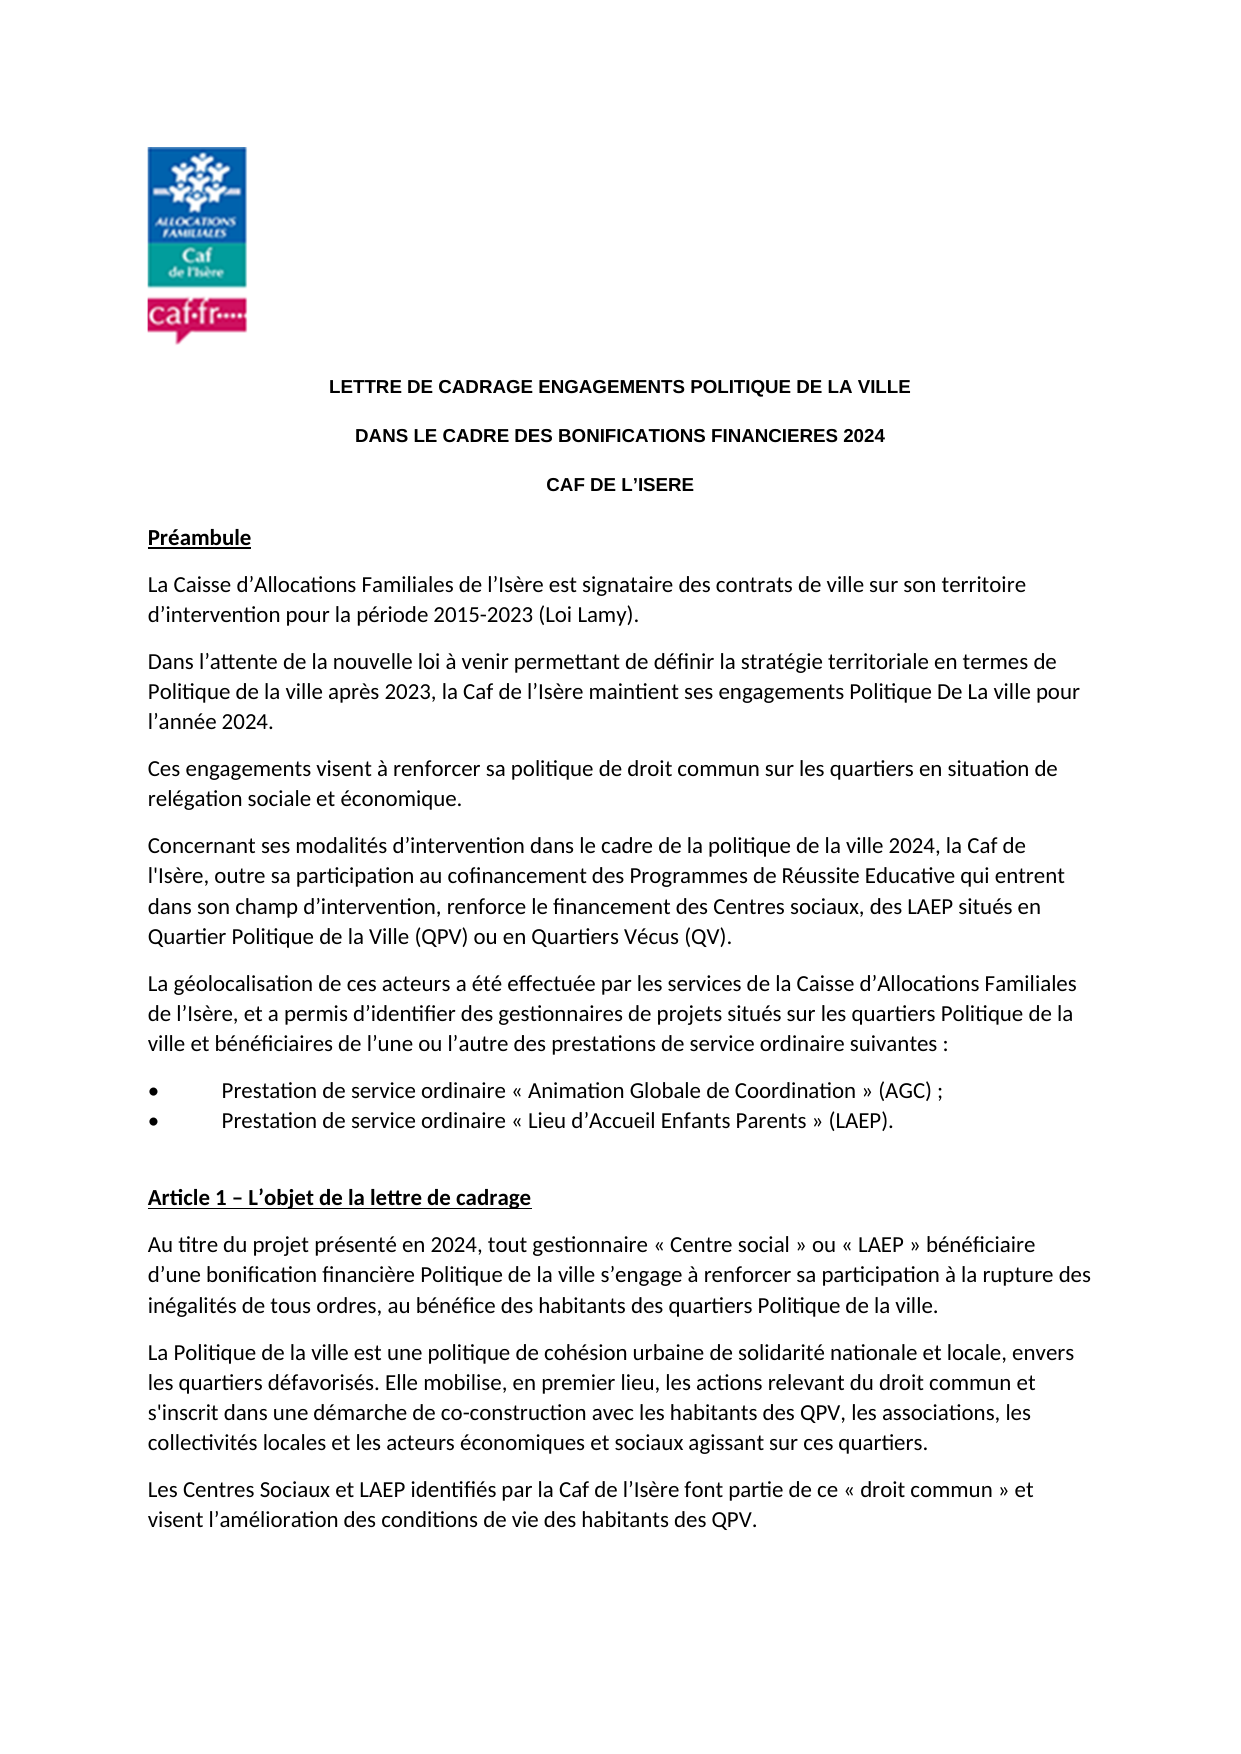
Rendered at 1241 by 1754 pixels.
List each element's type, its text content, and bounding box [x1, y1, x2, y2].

picture [147, 147, 248, 346]
text LETTRE DE CADRAGE ENGAGEMENTS POLITIQUE DE LA VILLE [148, 376, 1093, 398]
text Ces engagements visent à renforcer sa politique de droit commun sur les quartiers en situation de relégation sociale et économique. [148, 754, 1093, 813]
text Article 1 – L’objet de la lettre de cadrage [148, 1183, 1093, 1212]
text DANS LE CADRE DES BONIFICATIONS FINANCIERES 2024 [148, 425, 1093, 447]
text • Prestation de service ordinaire « Lieu d’Accueil Enfants Parents » (LAEP). [148, 1106, 1093, 1134]
text Les Centres Sociaux et LAEP identifiés par la Caf de l’Isère font partie de ce « droit commun » et visent l’amélioration des conditions de vie des habitants des QPV. [148, 1475, 1093, 1533]
text La Politique de la ville est une politique de cohésion urbaine de solidarité nationale et locale, envers les quartiers défavorisés. Elle mobilise, en premier lieu, les actions relevant du droit commun et s'inscrit dans une démarche de co-construction avec les habitants des QPV, les associations, les collectivités locales et les acteurs économiques et sociaux agissant sur ces quartiers. [148, 1338, 1093, 1456]
text CAF DE L’ISERE [148, 474, 1093, 496]
text La Caisse d’Allocations Familiales de l’Isère est signataire des contrats de ville sur son territoire d’intervention pour la période 2015-2023 (Loi Lamy). [148, 570, 1093, 628]
text Dans l’attente de la nouvelle loi à venir permettant de définir la stratégie territoriale en termes de Politique de la ville après 2023, la Caf de l’Isère maintient ses engagements Politique De La ville pour l’année 2024. [148, 647, 1093, 736]
text La géolocalisation de ces acteurs a été effectuée par les services de la Caisse d’Allocations Familiales de l’Isère, et a permis d’identifier des gestionnaires de projets situés sur les quartiers Politique de la ville et bénéficiaires de l’une ou l’autre des prestations de service ordinaire suivantes : [148, 969, 1093, 1057]
text Préambule [148, 523, 1093, 551]
text Au titre du projet présenté en 2024, tout gestionnaire « Centre social » ou « LAEP » bénéficiaire d’une bonification financière Politique de la ville s’engage à renforcer sa participation à la rupture des inégalités de tous ordres, au bénéfice des habitants des quartiers Politique de la ville. [148, 1230, 1093, 1319]
text Concernant ses modalités d’intervention dans le cadre de la politique de la ville 2024, la Caf de l'Isère, outre sa participation au cofinancement des Programmes de Réussite Educative qui entrent dans son champ d’intervention, renforce le financement des Centres sociaux, des LAEP situés en Quartier Politique de la Ville (QPV) ou en Quartiers Vécus (QV). [148, 831, 1093, 950]
text • Prestation de service ordinaire « Animation Globale de Coordination » (AGC) ; [148, 1076, 1093, 1104]
